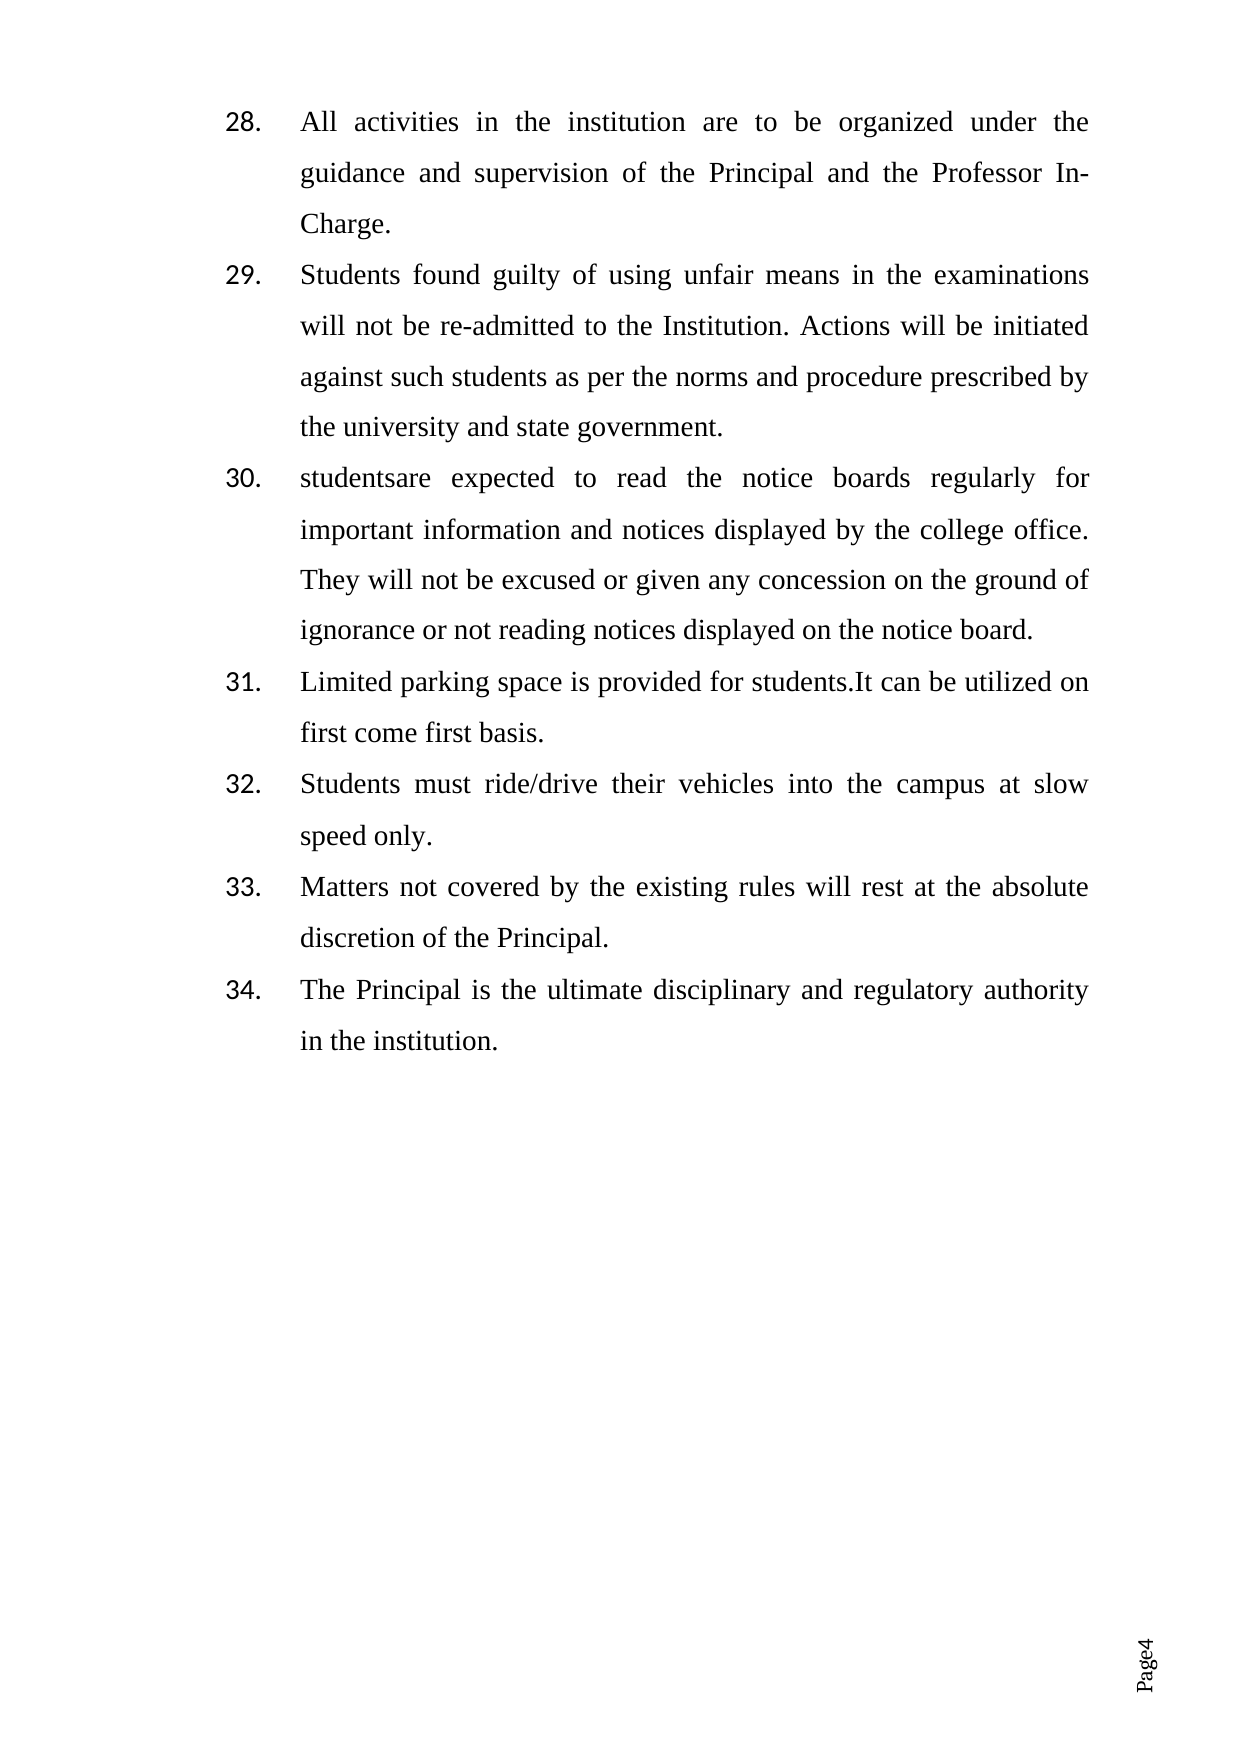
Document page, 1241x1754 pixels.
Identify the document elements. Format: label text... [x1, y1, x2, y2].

list Students found guilty of using unfair means in the examinations will not be re-admitted to the Institution. Actions will be initiated against such students as per the norms and procedure prescribed by the university and state government. [225, 256, 1090, 443]
list Students must ride/drive their vehicles into the campus at slow speed only. [225, 765, 1090, 851]
list Limited parking space is provided for students.It can be utilized on first come first basis. [225, 663, 1090, 749]
list All activities in the institution are to be organized under the guidance and supervision of the Principal and the Professor In-Charge. [225, 103, 1090, 239]
list studentsare expected to read the notice boards regularly for important information and notices displayed by the college office. They will not be excused or given any concession on the ground of ignorance or not reading notices displayed on the notice board. [225, 459, 1090, 646]
list Matters not covered by the existing rules will rest at the absolute discretion of the Principal. [225, 868, 1090, 954]
list The Principal is the ultimate disciplinary and regulatory authority in the institution. [225, 971, 1090, 1057]
